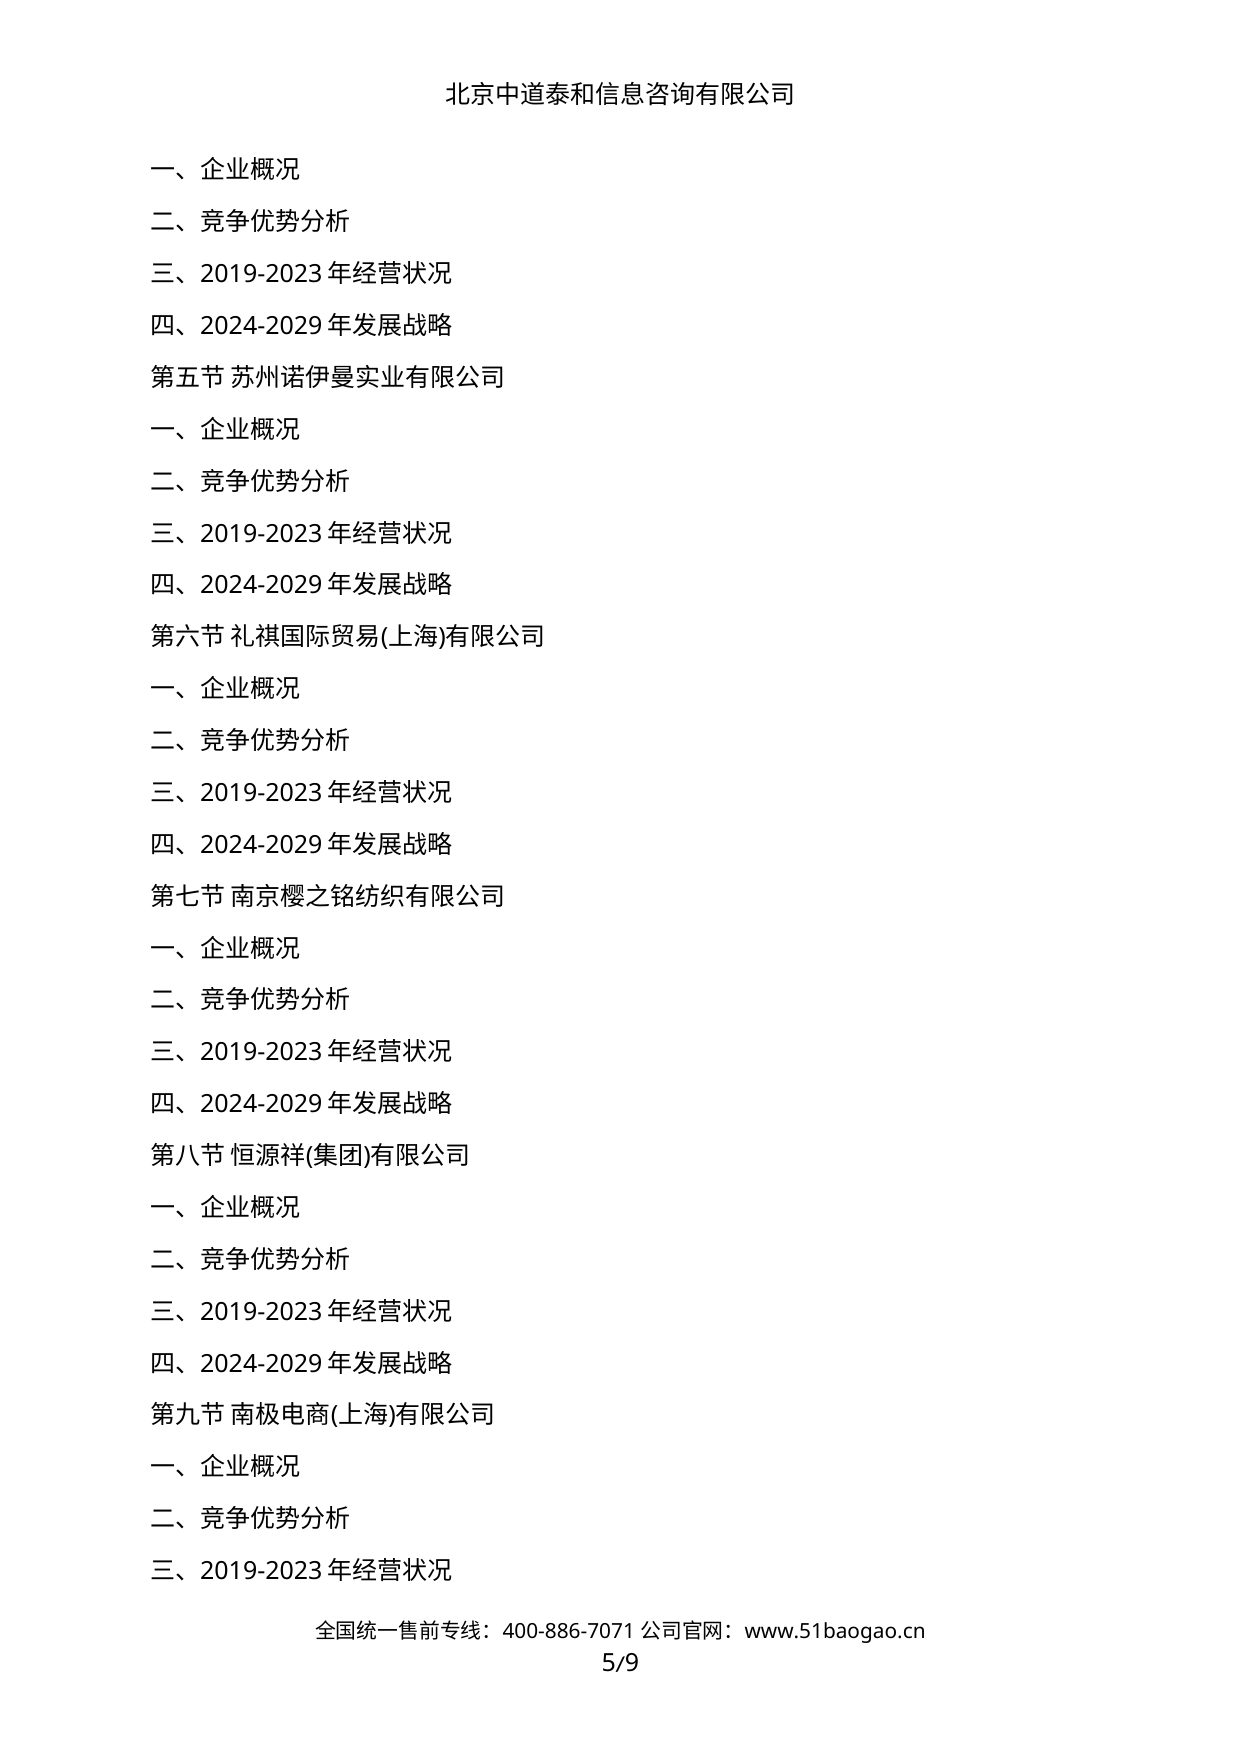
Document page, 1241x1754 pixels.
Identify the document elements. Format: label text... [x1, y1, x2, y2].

text 二、竞争优势分析 [150, 1499, 1090, 1535]
text 三、2019-2023年经营状况 [150, 254, 1090, 290]
text 四、2024-2029年发展战略 [150, 565, 1090, 601]
text 四、2024-2029年发展战略 [150, 1084, 1090, 1120]
text 四、2024-2029年发展战略 [150, 824, 1090, 861]
text 一、企业概况 [150, 150, 1090, 186]
text 第五节 苏州诺伊曼实业有限公司 [150, 357, 1090, 394]
text 二、竞争优势分析 [150, 721, 1090, 757]
text 二、竞争优势分析 [150, 202, 1090, 238]
text 三、2019-2023年经营状况 [150, 772, 1090, 809]
text 四、2024-2029年发展战略 [150, 306, 1090, 342]
text 四、2024-2029年发展战略 [150, 1343, 1090, 1379]
text 第八节 恒源祥(集团)有限公司 [150, 1136, 1090, 1172]
text 二、竞争优势分析 [150, 461, 1090, 497]
text 一、企业概况 [150, 669, 1090, 705]
text 一、企业概况 [150, 1447, 1090, 1483]
text 一、企业概况 [150, 409, 1090, 446]
text 第七节 南京樱之铭纺织有限公司 [150, 876, 1090, 912]
text 三、2019-2023年经营状况 [150, 1032, 1090, 1068]
text 三、2019-2023年经营状况 [150, 513, 1090, 549]
text 三、2019-2023年经营状况 [150, 1291, 1090, 1327]
text 二、竞争优势分析 [150, 1239, 1090, 1276]
text 第六节 礼祺国际贸易(上海)有限公司 [150, 617, 1090, 653]
text 二、竞争优势分析 [150, 980, 1090, 1016]
text 一、企业概况 [150, 1187, 1090, 1224]
text 三、2019-2023年经营状况 [150, 1551, 1090, 1587]
text 一、企业概况 [150, 928, 1090, 964]
text 第九节 南极电商(上海)有限公司 [150, 1395, 1090, 1431]
